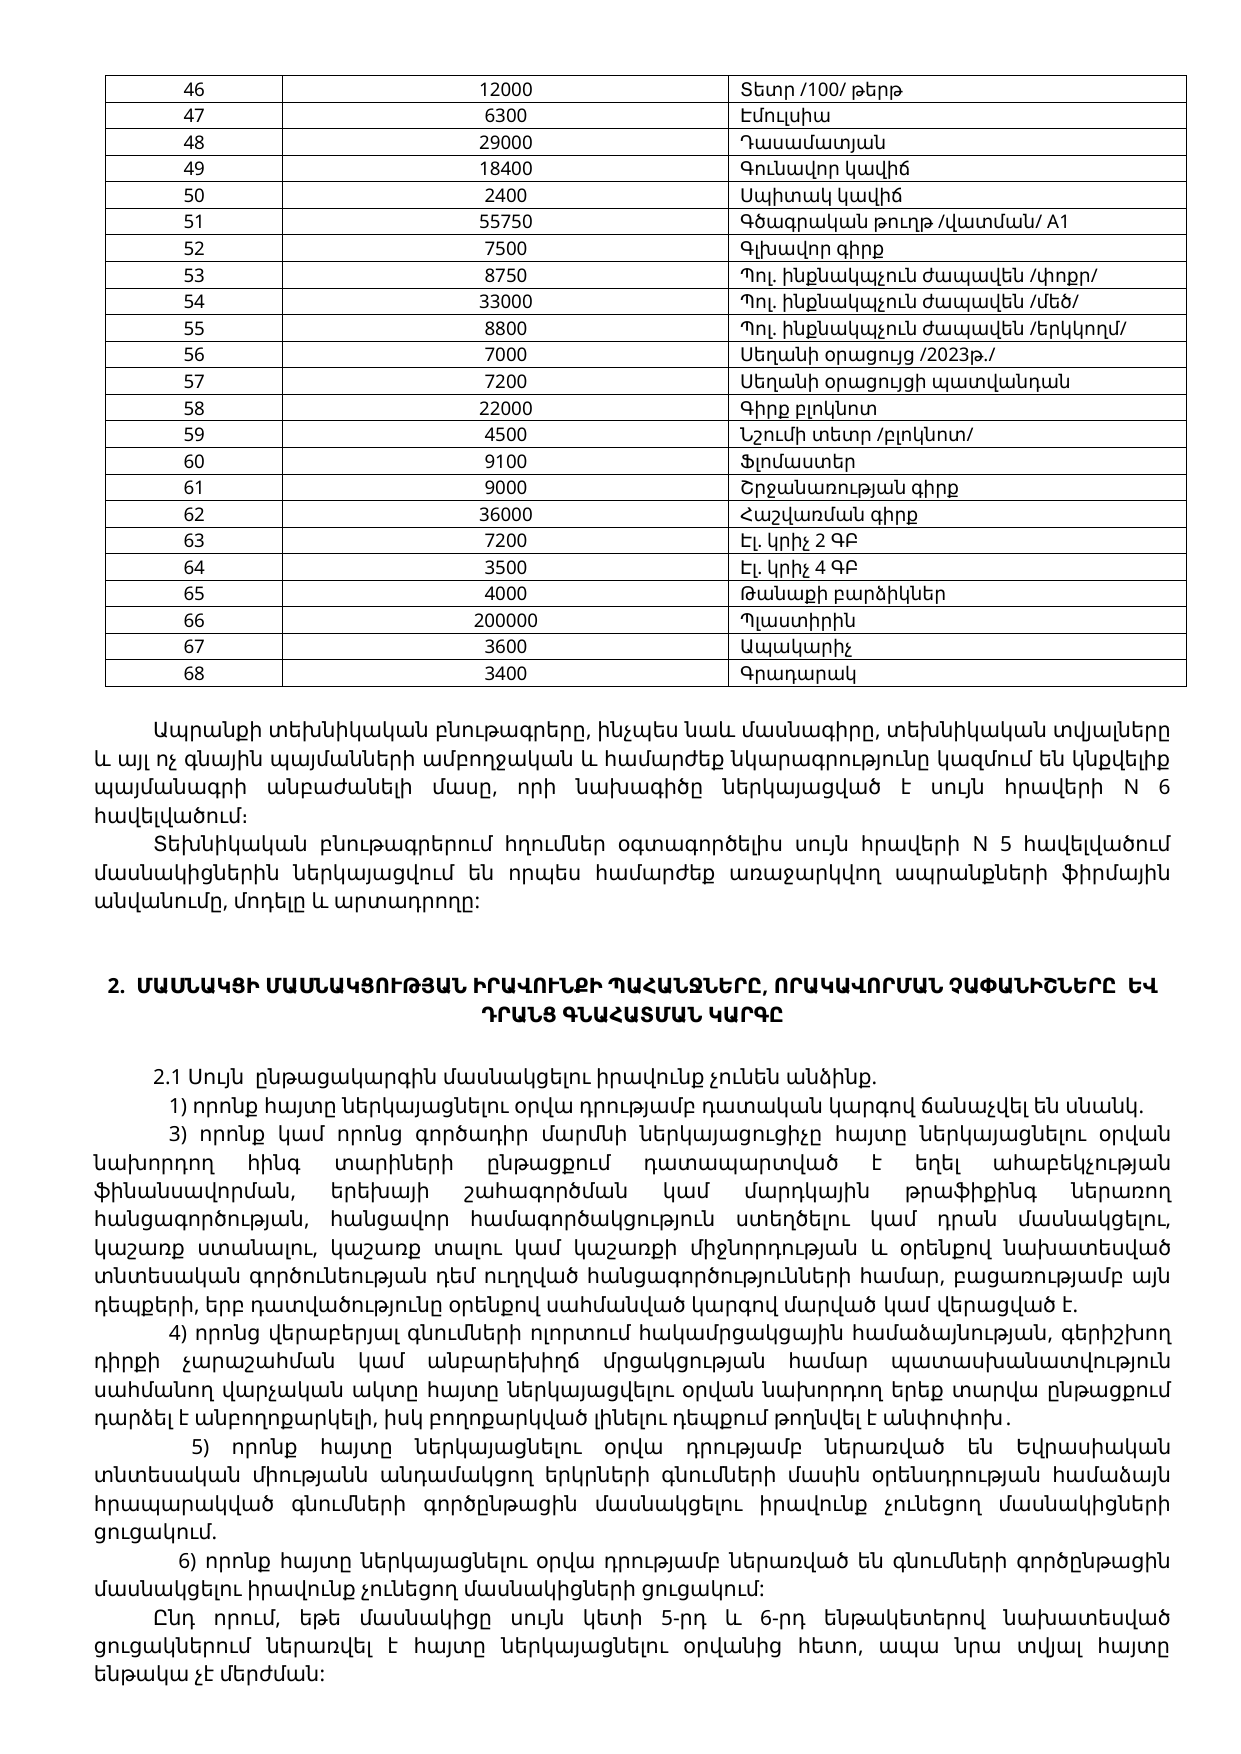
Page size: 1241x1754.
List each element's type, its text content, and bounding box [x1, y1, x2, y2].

table_cell Հաշվառման գիրք [729, 501, 1186, 527]
table_cell Սեղանի օրացույցի պատվանդան [729, 368, 1186, 394]
table_cell Թանաքի բարձիկներ [729, 581, 1186, 606]
table_cell 22000 [283, 395, 728, 420]
text Տեխնիկական բնութագրերում հղումներ օգտագործելիս սույն հրավերի N 5 հավելվածում մասնակիցներին ներկայացվում են որպես համարժեք առաջարկվող ապրանքների ֆիրմային անվանումը, մոդելը և արտադրողը: [94, 829, 1171, 914]
text 3) որոնք կամ որոնց գործադիր մարմնի ներկայացուցիչը հայտը ներկայացնելու օրվան նախորդող հինգ տարիների ընթացքում դատապարտված է եղել ահաբեկչության ֆինանսավորման, երեխայի շահագործման կամ մարդկային թրաֆիքինգ ներառող հանցագործության, հանցավոր համագործակցություն ստեղծելու կամ դրան մասնակցելու, կաշառք ստանալու, կաշառք տալու կամ կաշառքի միջնորդության և օրենքով նախատեսված տնտեսական գործունեության դեմ ուղղված հանցագործությունների համար, բացառությամբ այն դեպքերի, երբ դատվածությունը օրենքով սահմանված կարգով մարված կամ վերացված է. [94, 1119, 1171, 1318]
table_cell 51 [106, 209, 282, 234]
text 1) որոնք հայտը ներկայացնելու օրվա դրությամբ դատական կարգով ճանաչվել են սնանկ. [94, 1091, 1171, 1119]
table_cell 62 [106, 501, 282, 527]
text 5) որոնք հայտը ներկայացնելու օրվա դրությամբ ներառված են Եվրասիական տնտեսական միությանն անդամակցող երկրների գնումների մասին օրենսդրության համաձայն հրապարակված գնումների գործընթացին մասնակցելու իրավունք չունեցող մասնակիցների ցուցակում. [94, 1432, 1171, 1546]
table_cell Պոլ. ինքնակպչուն ժապավեն /փոքր/ [729, 262, 1186, 287]
table_cell 55 [106, 315, 282, 341]
table_cell Գծագրական թուղթ /վատման/ A1 [729, 209, 1186, 234]
table_cell 49 [106, 156, 282, 181]
table_cell 200000 [283, 607, 728, 633]
table_cell Դասամատյան [729, 129, 1186, 155]
table_cell Գունավոր կավիճ [729, 156, 1186, 181]
table_cell 53 [106, 262, 282, 287]
table_cell 18400 [283, 156, 728, 181]
table_cell 4500 [283, 421, 728, 447]
table_cell 60 [106, 448, 282, 473]
text 2. ՄԱՍՆԱԿՑԻ ՄԱՍՆԱԿՑՈՒԹՅԱՆ ԻՐԱՎՈՒՆՔԻ ՊԱՀԱՆՋՆԵՐԸ, ՈՐԱԿԱՎՈՐՄԱՆ ՉԱՓԱՆԻՇՆԵՐԸ ԵՎ ԴՐԱՆՑ ԳՆԱՀԱՏՄԱՆ ԿԱՐԳԸ [94, 971, 1171, 1028]
table_cell Նշումի տետր /բլոկնոտ/ [729, 421, 1186, 447]
table_cell Շրջանառության գիրք [729, 475, 1186, 500]
text 2.1 Սույն ընթացակարգին մասնակցելու իրավունք չունեն անձինք. [94, 1062, 1171, 1091]
table_cell 36000 [283, 501, 728, 527]
table_cell Պլաստիրին [729, 607, 1186, 633]
table_cell 12000 [283, 76, 728, 102]
table_cell 52 [106, 235, 282, 261]
table_cell 54 [106, 289, 282, 314]
table_cell 67 [106, 634, 282, 659]
table_cell Սպիտակ կավիճ [729, 182, 1186, 208]
table_cell 64 [106, 554, 282, 580]
table_cell Գլխավոր գիրք [729, 235, 1186, 261]
table_cell Ապակարիչ [729, 634, 1186, 659]
table_cell 3500 [283, 554, 728, 580]
table_cell Էմուլսիա [729, 103, 1186, 128]
table_cell 46 [106, 76, 282, 102]
table_cell 63 [106, 528, 282, 553]
table_cell 8800 [283, 315, 728, 341]
table_cell 50 [106, 182, 282, 208]
table_cell 33000 [283, 289, 728, 314]
text 6) որոնք հայտը ներկայացնելու օրվա դրությամբ ներառված են գնումների գործընթացին մասնակցելու իրավունք չունեցող մասնակիցների ցուցակում: [94, 1546, 1171, 1603]
table_cell 3600 [283, 634, 728, 659]
table_cell 4000 [283, 581, 728, 606]
table_cell 3400 [283, 660, 728, 686]
table_cell Պոլ. ինքնակպչուն ժապավեն /երկկողմ/ [729, 315, 1186, 341]
table_cell 2400 [283, 182, 728, 208]
table_cell 56 [106, 342, 282, 367]
table_cell Ֆլոմաստեր [729, 448, 1186, 473]
table_cell Գիրք բլոկնոտ [729, 395, 1186, 420]
table_cell 59 [106, 421, 282, 447]
table_cell 7200 [283, 528, 728, 553]
table_cell 6300 [283, 103, 728, 128]
table_cell 48 [106, 129, 282, 155]
text Ընդ որում, եթե մասնակիցը սույն կետի 5-րդ և 6-րդ ենթակետերով նախատեսված ցուցակներում ներառվել է հայտը ներկայացնելու օրվանից հետո, ապա նրա տվյալ հայտը ենթակա չէ մերժման: [94, 1603, 1171, 1688]
table_cell 61 [106, 475, 282, 500]
text 4) որոնց վերաբերյալ գնումների ոլորտում հակամրցակցային համաձայնության, գերիշխող դիրքի չարաշահման կամ անբարեխիղճ մրցակցության համար պատասխանատվություն սահմանող վարչական ակտը հայտը ներկայացվելու օրվան նախորդող երեք տարվա ընթացքում դարձել է անբողոքարկելի, իսկ բողոքարկված լինելու դեպքում թողնվել է անփոփոխ․ [94, 1318, 1171, 1432]
table_cell 68 [106, 660, 282, 686]
table_cell 7000 [283, 342, 728, 367]
table_cell 66 [106, 607, 282, 633]
table_cell 9100 [283, 448, 728, 473]
table_cell 9000 [283, 475, 728, 500]
table_cell Էլ. կրիչ 2 ԳԲ [729, 528, 1186, 553]
text Ապրանքի տեխնիկական բնութագրերը, ինչպես նաև մասնագիրը, տեխնիկական տվյալները և այլ ոչ գնային պայմանների ամբողջական և համարժեք նկարագրությունը կազմում են կնքվելիք պայմանագրի անբաժանելի մասը, որի նախագիծը ներկայացված է սույն հրավերի N 6 հավելվածում։ [94, 715, 1171, 829]
table_cell 58 [106, 395, 282, 420]
table_cell 65 [106, 581, 282, 606]
table_cell 7500 [283, 235, 728, 261]
table_cell Էլ. կրիչ 4 ԳԲ [729, 554, 1186, 580]
table_cell 47 [106, 103, 282, 128]
table_cell 55750 [283, 209, 728, 234]
table_cell 57 [106, 368, 282, 394]
table_cell 7200 [283, 368, 728, 394]
table_cell Գրադարակ [729, 660, 1186, 686]
table_cell Սեղանի օրացույց /2023թ./ [729, 342, 1186, 367]
table_cell 8750 [283, 262, 728, 287]
table_cell Պոլ. ինքնակպչուն ժապավեն /մեծ/ [729, 289, 1186, 314]
table_cell 29000 [283, 129, 728, 155]
table_cell Տետր /100/ թերթ [729, 76, 1186, 102]
